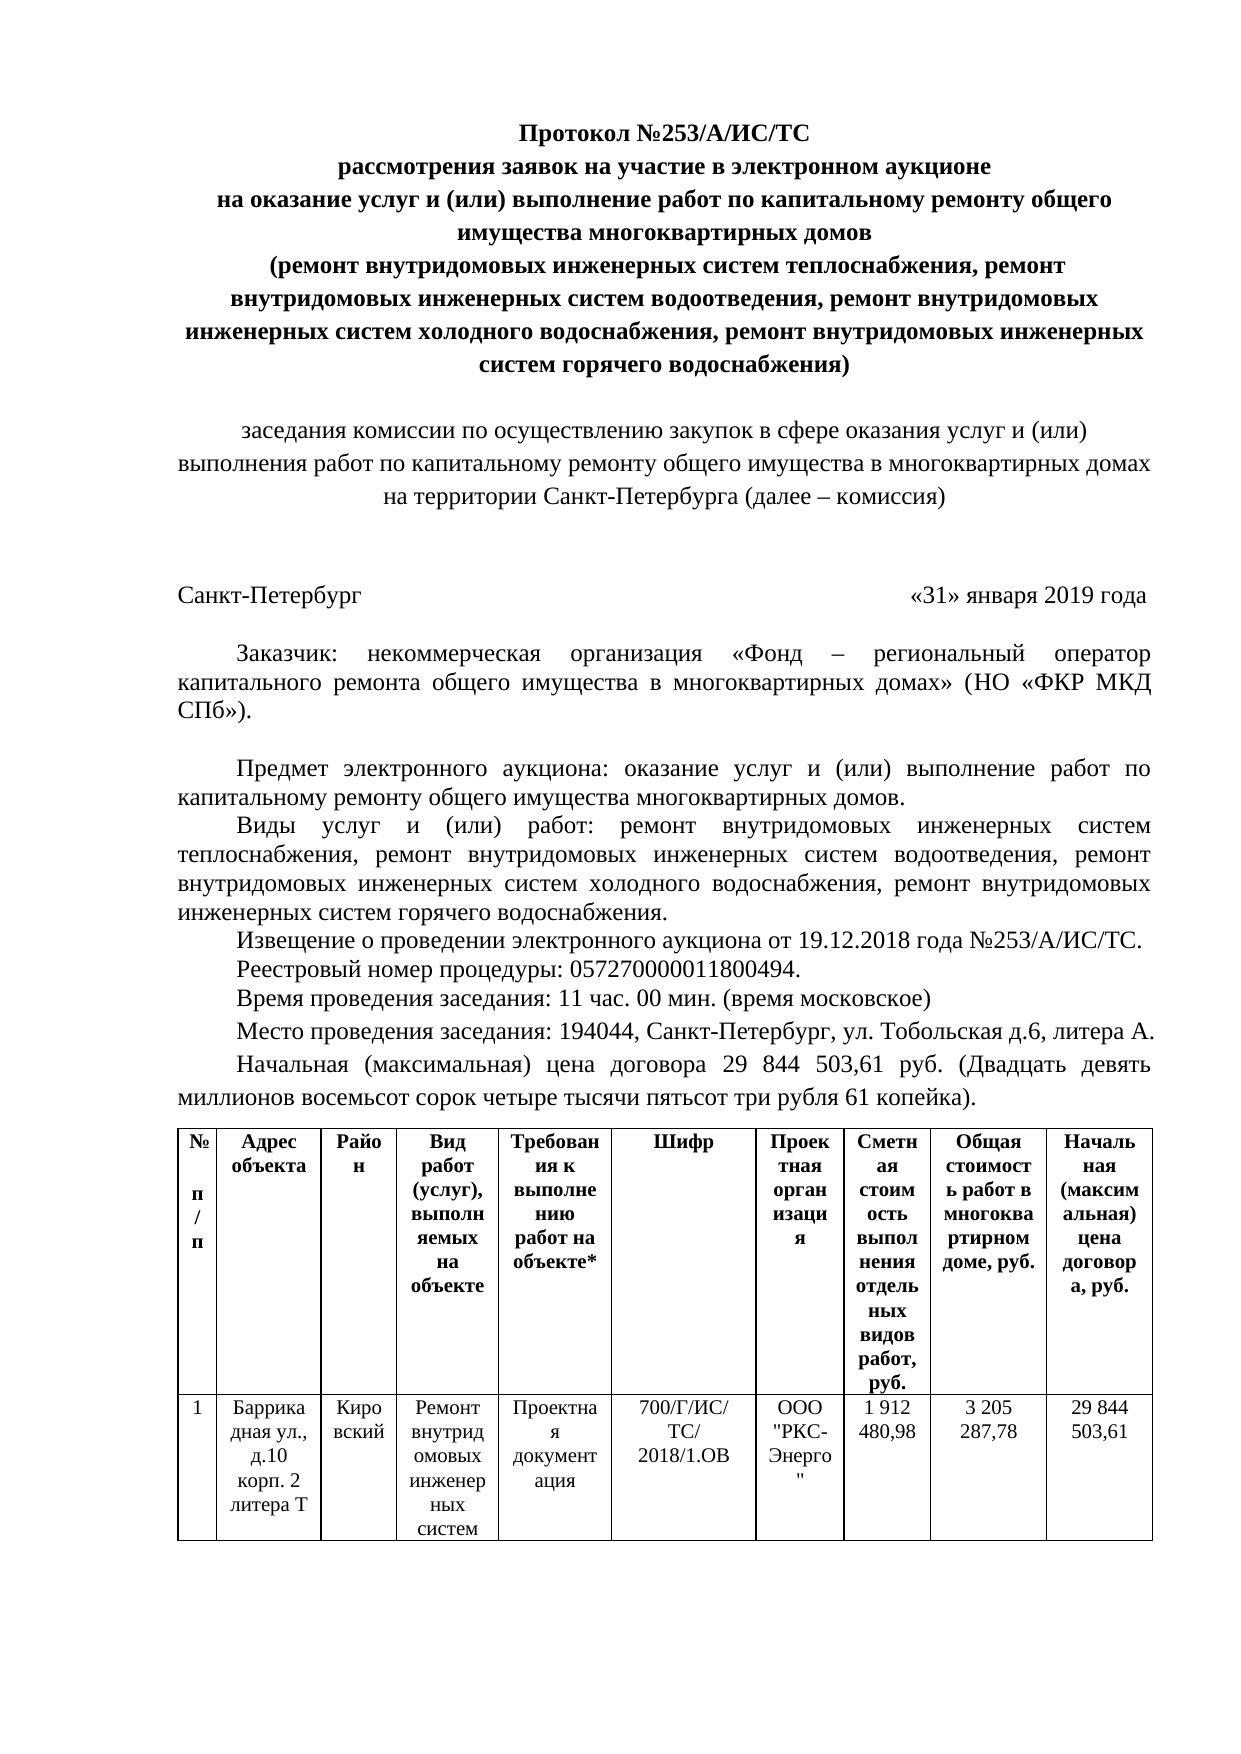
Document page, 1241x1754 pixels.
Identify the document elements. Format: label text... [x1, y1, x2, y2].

text Виды услуг и (или) работ: ремонт внутридомовых инженерных систем теплоснабжения, ремонт внутридомовых инженерных систем водоотведения, ремонт внутридомовых инженерных систем холодного водоснабжения, ремонт внутридомовых инженерных систем горячего водоснабжения. [177, 810, 1152, 925]
text Реестровый номер процедуры: 057270000011800494. [177, 954, 1152, 983]
table_header Начальная (максимальная) цена договора, руб. [1047, 1129, 1152, 1394]
table_header Требования к выполнению работ на объекте* [499, 1129, 611, 1394]
table_header Шифр [612, 1129, 755, 1394]
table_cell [397, 1395, 498, 1540]
table_header Адрес объекта [217, 1129, 320, 1394]
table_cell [499, 1395, 611, 1540]
text Начальная (максимальная) цена договора 29 844 503,61 руб. (Двадцать девять миллионов восемьсот сорок четыре тысячи пятьсот три рубля 61 копейка). [177, 1049, 1152, 1111]
text (ремонт внутридомовых инженерных систем теплоснабжения, ремонт внутридомовых инженерных систем водоотведения, ремонт внутридомовых инженерных систем холодного водоснабжения, ремонт внутридомовых инженерных систем горячего водоснабжения) [177, 250, 1152, 378]
table_header Проектная организация [757, 1129, 843, 1394]
text Извещение о проведении электронного аукциона от 19.12.2018 года №253/А/ИС/ТС. [177, 925, 1152, 954]
text Санкт-Петербург «31» января 2019 года [177, 580, 1152, 609]
table_header Общая стоимость работ в многоквартирном доме, руб. [931, 1129, 1046, 1394]
text Время проведения заседания: 11 час. 00 мин. (время московское) [177, 983, 1163, 1012]
table_cell 1 [179, 1395, 216, 1540]
table_cell 29 844 503,61 [1047, 1395, 1152, 1540]
table_cell 1 912 480,98 [845, 1395, 930, 1540]
table_cell ООО "РКС-Энерго" [757, 1395, 843, 1540]
text Предмет электронного аукциона: оказание услуг и (или) выполнение работ по капитальному ремонту общего имущества многоквартирных домов. [177, 753, 1152, 810]
text рассмотрения заявок на участие в электронном аукционе [177, 151, 1152, 180]
table_header № п/п [179, 1129, 216, 1394]
text заседания комиссии по осуществлению закупок в сфере оказания услуг и (или) выполнения работ по капитальному ремонту общего имущества в многоквартирных домах на территории Санкт-Петербурга (далее – комиссия) [177, 415, 1152, 510]
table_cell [217, 1395, 320, 1540]
table_header Вид работ (услуг), выполняемых на объекте [397, 1129, 498, 1394]
text Протокол №253/А/ИС/ТС [177, 118, 1152, 147]
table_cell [612, 1395, 755, 1540]
text Заказчик: некоммерческая организация «Фонд – региональный оператор капитального ремонта общего имущества в многоквартирных домах» (НО «ФКР МКД СПб»). [177, 638, 1152, 724]
text на оказание услуг и (или) выполнение работ по капитальному ремонту общего имущества многоквартирных домов [177, 184, 1152, 246]
table_header Сметная стоимость выполнения отдельных видов работ, руб. [845, 1129, 930, 1394]
text Место проведения заседания: 194044, Санкт-Петербург, ул. Тобольская д.6, литера А. [177, 1016, 1163, 1045]
table_cell 3 205 287,78 [931, 1395, 1046, 1540]
table_cell Кировский [322, 1395, 396, 1540]
table_header Район [322, 1129, 396, 1394]
